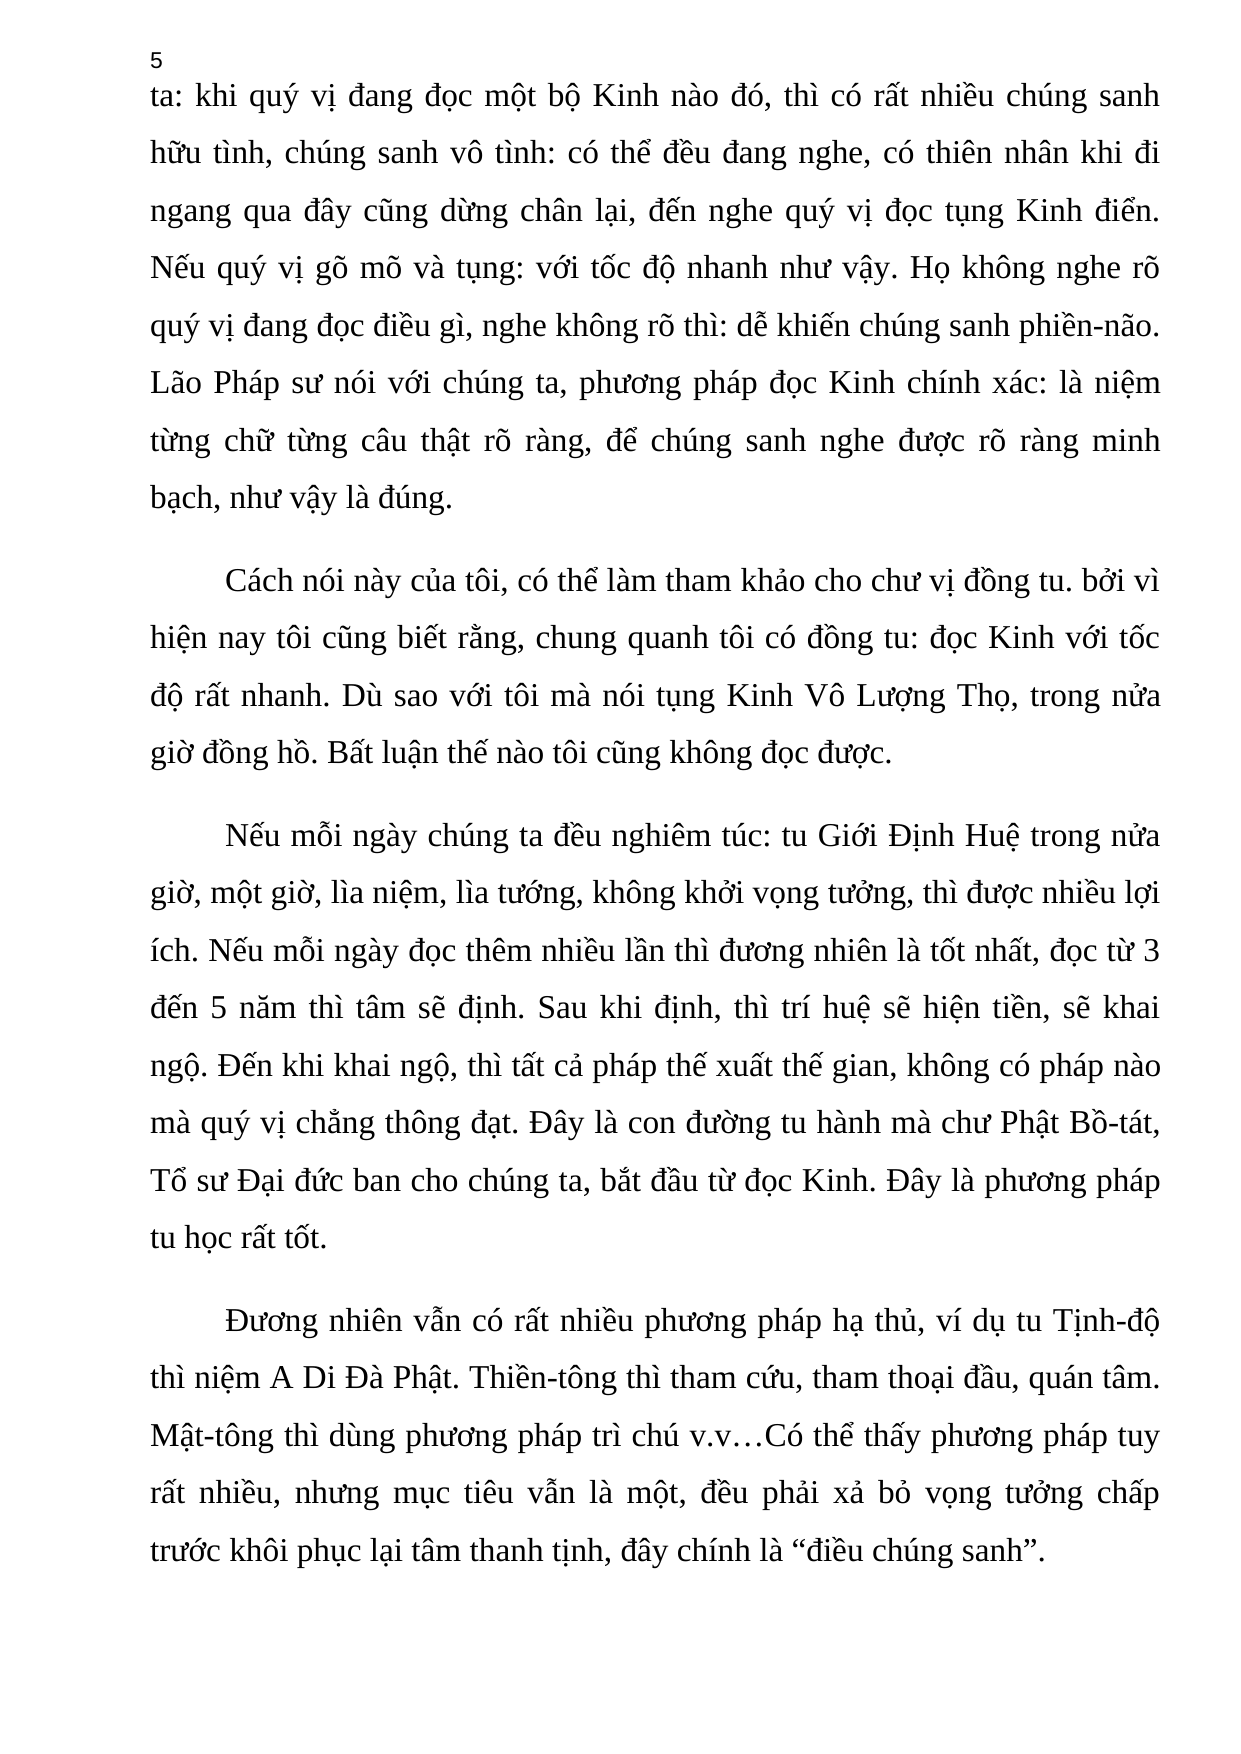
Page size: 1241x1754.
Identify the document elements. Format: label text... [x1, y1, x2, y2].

text Nếu mỗi ngày chúng ta đều nghiêm túc: tu Giới Định Huệ trong nửa giờ, một giờ, lìa niệm, lìa tướng, không khởi vọng tưởng, thì được nhiều lợi ích. Nếu mỗi ngày đọc thêm nhiều lần thì đương nhiên là tốt nhất, đọc từ 3 đến 5 năm thì tâm sẽ định. Sau khi định, thì trí huệ sẽ hiện tiền, sẽ khai ngộ. Đến khi khai ngộ, thì tất cả pháp thế xuất thế gian, không có pháp nào mà quý vị chẳng thông đạt. Đây là con đường tu hành mà chư Phật Bồ-tát, Tổ sư Đại đức ban cho chúng ta, bắt đầu từ đọc Kinh. Đây là phương pháp tu học rất tốt. [150, 815, 1162, 1256]
text Đương nhiên vẫn có rất nhiều phương pháp hạ thủ, ví dụ tu Tịnh-độ thì niệm A Di Đà Phật. Thiền-tông thì tham cứu, tham thoại đầu, quán tâm. Mật-tông thì dùng phương pháp trì chú v.v…Có thể thấy phương pháp tuy rất nhiều, nhưng mục tiêu vẫn là một, đều phải xả bỏ vọng tưởng chấp trước khôi phục lại tâm thanh tịnh, đây chính là “điều chúng sanh”. [150, 1300, 1162, 1568]
text Cách nói này của tôi, có thể làm tham khảo cho chư vị đồng tu. bởi vì hiện nay tôi cũng biết rằng, chung quanh tôi có đồng tu: đọc Kinh với tốc độ rất nhanh. Dù sao với tôi mà nói tụng Kinh Vô Lượng Thọ, trong nửa giờ đồng hồ. Bất luận thế nào tôi cũng không đọc được. [150, 560, 1162, 771]
